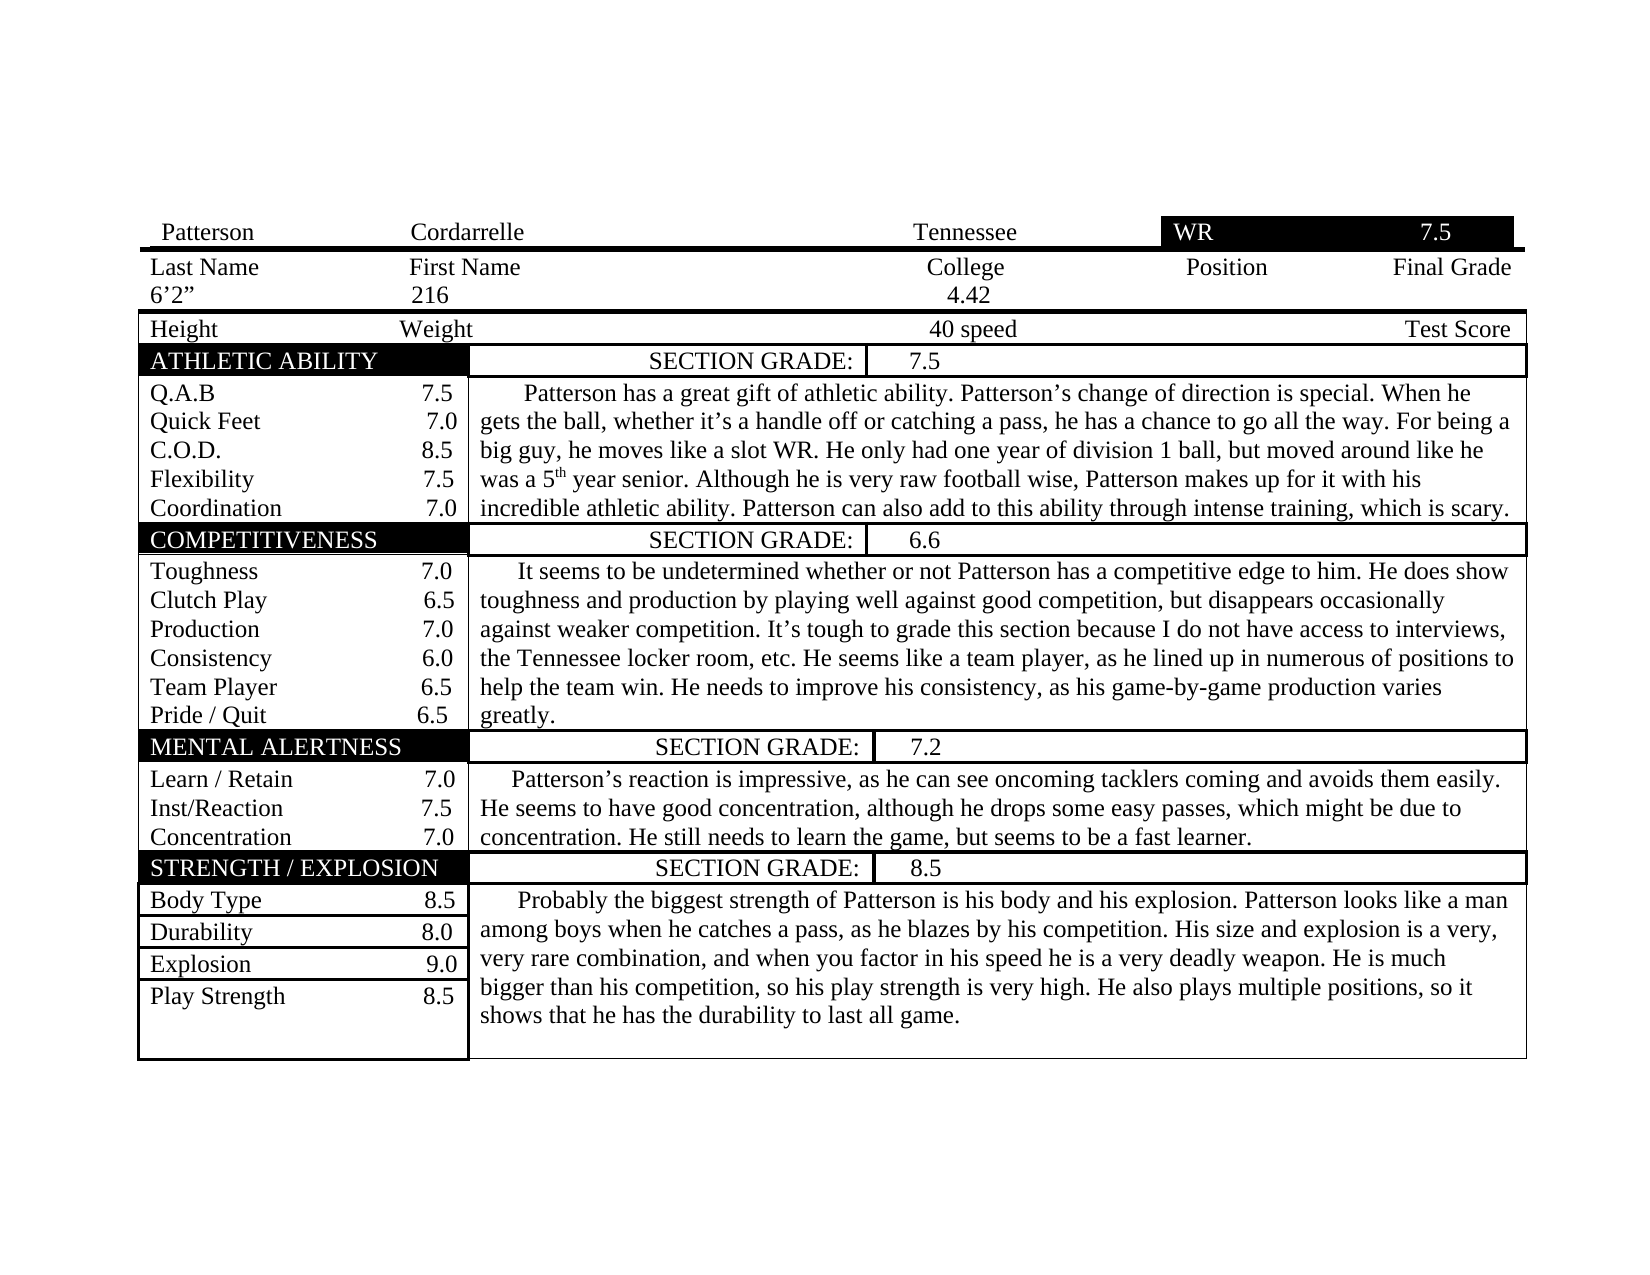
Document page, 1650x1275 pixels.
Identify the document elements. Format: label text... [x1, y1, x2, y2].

table_cell 6.6 [868, 525, 1525, 553]
table_cell SECTION GRADE: [470, 525, 865, 553]
table_cell Probably the biggest strength of Patterson is his body and his explosion. Patterson looks like a man among boys when he catches a pass, as he blazes by his competition. His size and explosion is a very, very rare combination, and when you factor in his speed he is a very deadly weapon. He is much bigger than his competition, so his play strength is very high. He also plays multiple positions, so it shows that he has the durability to last all game. [470, 885, 1526, 1058]
table_cell SECTION GRADE: [470, 346, 865, 375]
table_cell ATHLETIC ABILITY [139, 346, 467, 375]
table_cell 7.2 [876, 732, 1525, 761]
table_cell STRENGTH / EXPLOSION [139, 851, 467, 882]
table_cell Explosion 9.0 [140, 949, 467, 978]
table_cell Q.A.B 7.5 Quick Feet 7.0 C.O.D. 8.5 Flexibility 7.5 Coordination 7.0 [139, 376, 468, 522]
table_cell 8.5 [876, 854, 1525, 882]
table_cell Play Strength 8.5 [140, 981, 467, 1058]
table_cell 7.5 [868, 346, 1525, 375]
table_cell Durability 8.0 [140, 917, 467, 946]
table_cell It seems to be undetermined whether or not Patterson has a competitive edge to him. He does show toughness and production by playing well against good competition, but disappears occasionally against weaker competition. It’s tough to grade this section because I do not have access to interviews, the Tennessee locker room, etc. He seems like a team player, as he lined up in numerous of positions to help the team win. He needs to improve his consistency, as his game-by-game production varies greatly. [469, 557, 1526, 729]
table_cell Patterson’s reaction is impressive, as he can see oncoming tacklers coming and avoids them easily. He seems to have good concentration, although he drops some easy passes, which might be due to concentration. He still needs to learn the game, but seems to be a fast learner. [469, 764, 1526, 850]
table_header [139, 188, 1526, 247]
table_cell COMPETITIVENESS [139, 523, 467, 553]
table_cell Learn / Retain 7.0 Inst/Reaction 7.5 Concentration 7.0 [139, 762, 468, 850]
table_cell MENTAL ALERTNESS [139, 730, 467, 761]
table_cell Body Type 8.5 [140, 885, 467, 914]
table_cell SECTION GRADE: [470, 854, 872, 882]
table_cell Patterson has a great gift of athletic ability. Patterson’s change of direction is special. When he gets the ball, whether it’s a handle off or catching a pass, he has a chance to go all the way. For being a big guy, he moves like a slot WR. He only had one year of division 1 ball, but moved around like he was a 5th year senior. Although he is very raw football wise, Patterson makes up for it with his incredible athletic ability. Patterson can also add to this ability through intense training, which is scary. [469, 378, 1526, 522]
table_cell Height Weight 40 speed Test Score [139, 314, 1526, 343]
table_cell Last Na First Na College Position Final Grade 6’2” 216 4.42 [139, 247, 1526, 309]
table_cell Toughness 7.0 Clutch Play 6.5 Production 7.0 Consistency 6.0 Team Player 6.5 Pride / Quit 6.5 [139, 555, 468, 729]
table_cell SECTION GRADE: [470, 732, 872, 761]
